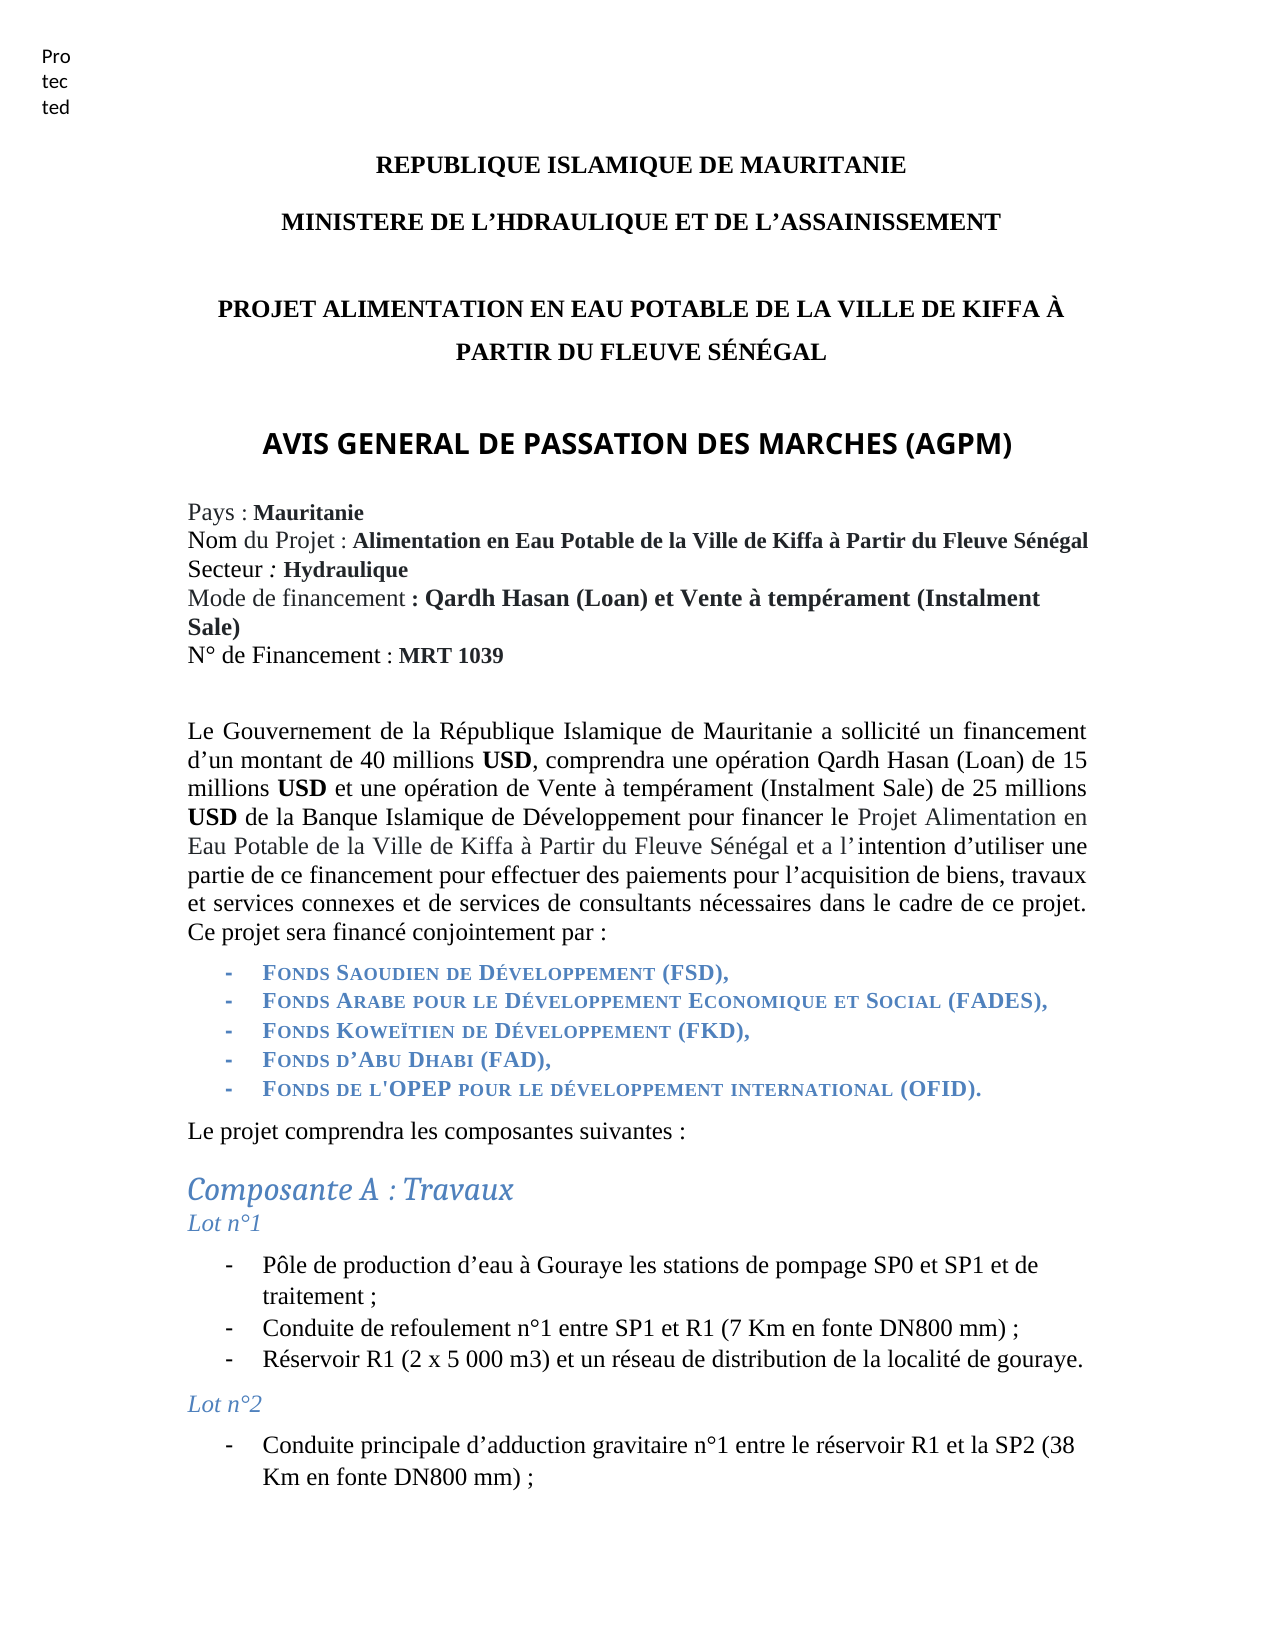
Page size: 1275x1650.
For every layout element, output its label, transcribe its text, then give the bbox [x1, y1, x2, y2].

list Fonds Koweïtien de Développement (FKD), [225, 1017, 1087, 1043]
list Fonds d’Abu Dhabi (FAD), [225, 1046, 1087, 1072]
list Fonds de l'OPEP pour le développement international (OFID). [225, 1075, 1087, 1101]
list Fonds Saoudien de Développement (FSD), [225, 958, 1087, 985]
list Conduite de refoulement n°1 entre SP1 et R1 (7 Km en fonte DN800 mm) ; [225, 1313, 1087, 1342]
list Conduite principale d’adduction gravitaire n°1 entre le réservoir R1 et la SP2 (38 Km en fonte DN800 mm) ; [225, 1430, 1087, 1490]
text REPUBLIQUE ISLAMIQUE DE MAURITANIE [187, 150, 1095, 179]
text Pays : Mauritanie [187, 497, 1095, 526]
text Projet Alimentation en Eau Potable de la Ville de Kiffa à Partir du Fleuve Sénégal [187, 294, 1095, 366]
text AVIS GENERAL DE PASSATION DES MARCHES (AGPM) [187, 423, 1087, 463]
list Fonds Arabe pour le Développement Economique et Social (FADES), [225, 987, 1087, 1014]
subtitle Composante A : Travaux [187, 1170, 1095, 1208]
text Lot n°2 [187, 1389, 1087, 1417]
list Réservoir R1 (2 x 5 000 m3) et un réseau de distribution de la localité de gouraye. [225, 1344, 1087, 1373]
list Pôle de production d’eau à Gouraye les stations de pompage SP0 et SP1 et de traitement ; [225, 1249, 1087, 1310]
text Nom du Projet : Alimentation en Eau Potable de la Ville de Kiffa à Partir du Fleuve Sénégal [187, 526, 1095, 554]
text Le Gouvernement de la République Islamique de Mauritanie a sollicité un financement d’un montant de 40 millions USD, comprendra une opération Qardh Hasan (Loan) de 15 millions USD et une opération de Vente à tempérament (Instalment Sale) de 25 millions USD de la Banque Islamique de Développement pour financer le Projet Alimentation en Eau Potable de la Ville de Kiffa à Partir du Fleuve Sénégal et a l’intention d’utiliser une partie de ce financement pour effectuer des paiements pour l’acquisition de biens, travaux et services connexes et de services de consultants nécessaires dans le cadre de ce projet. Ce projet sera financé conjointement par : [187, 716, 1087, 946]
text MINISTERE De l’hdraulique et de l’assainissement [187, 207, 1095, 236]
text Mode de financement : Qardh Hasan (Loan) et Vente à tempérament (Instalment Sale) [187, 583, 1087, 641]
text Secteur : Hydraulique [187, 554, 1087, 583]
text Le projet comprendra les composantes suivantes : [187, 1116, 1087, 1145]
text Lot n°1 [187, 1208, 1087, 1237]
text N° de Financement : MRT 1039 [187, 641, 1095, 669]
